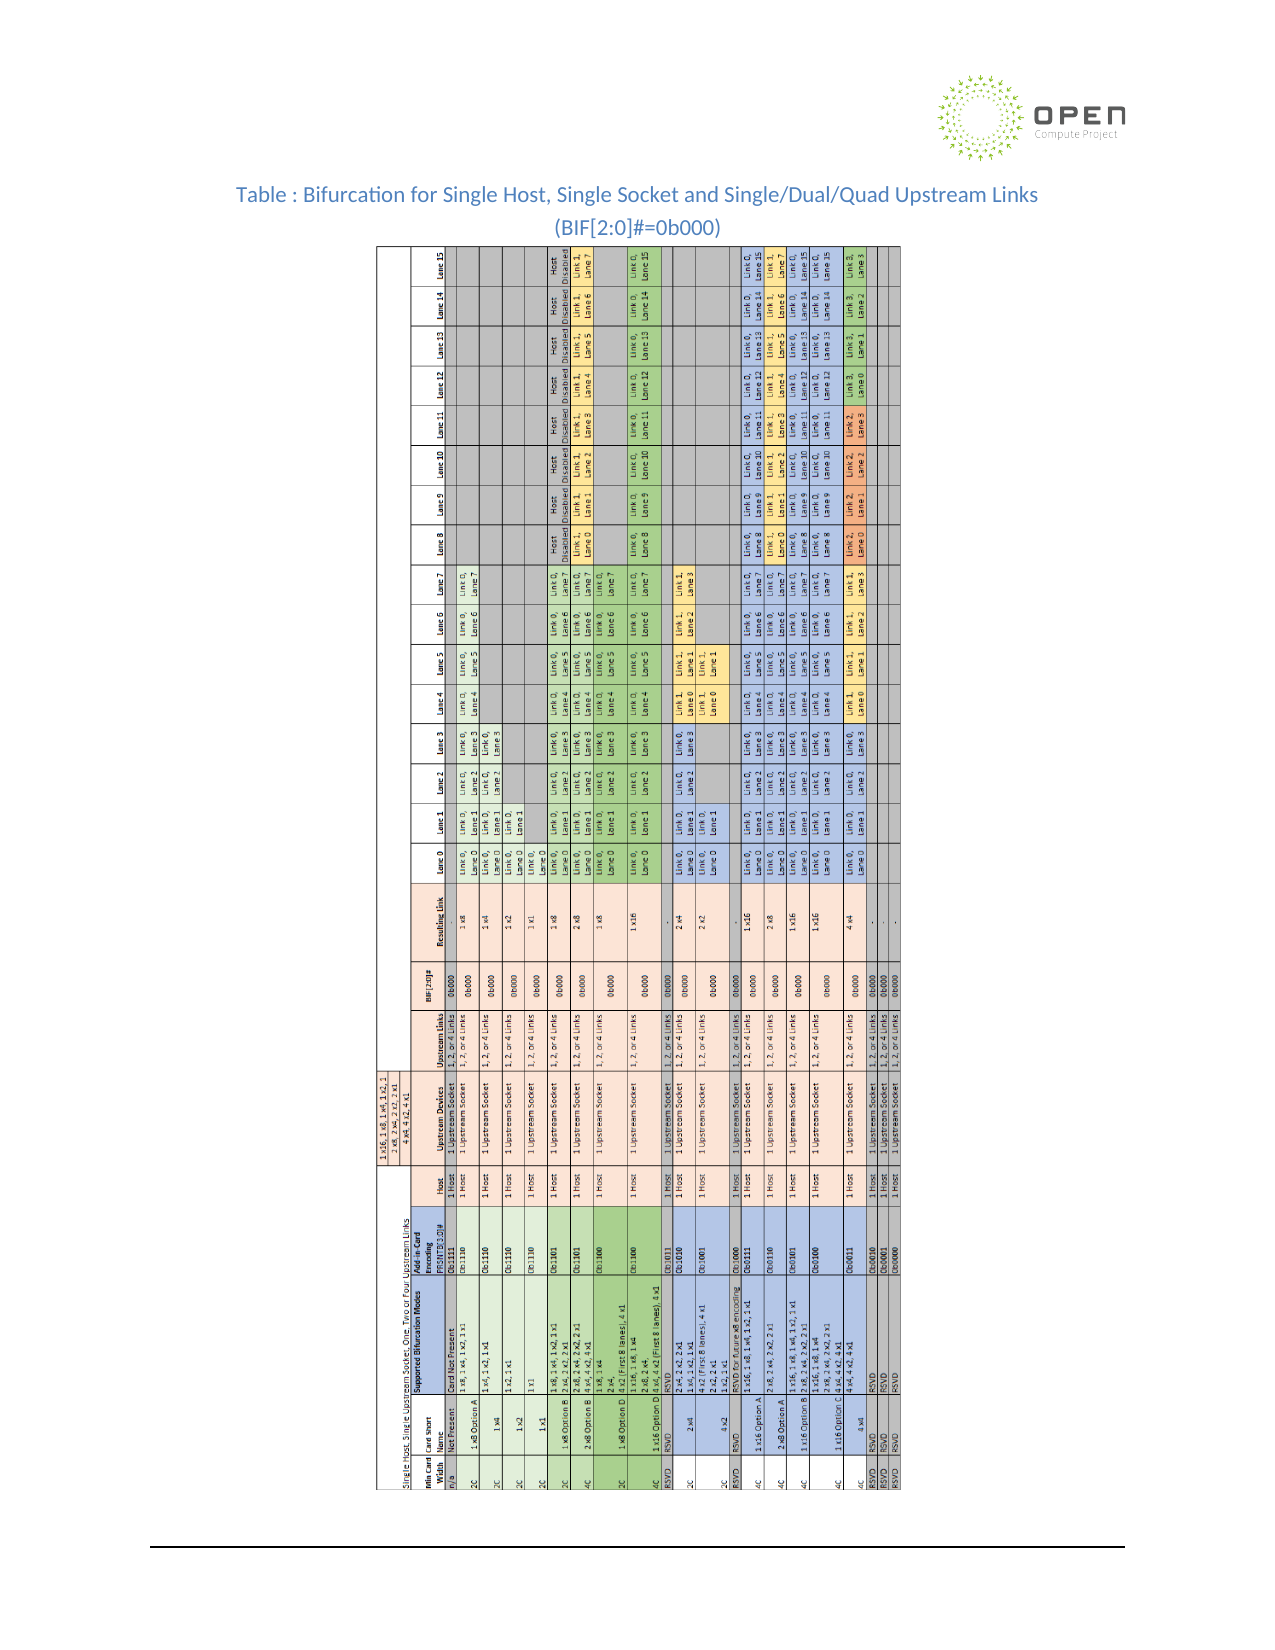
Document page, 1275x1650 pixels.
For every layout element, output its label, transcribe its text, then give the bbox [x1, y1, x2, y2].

picture [937, 75, 1125, 168]
text Table 30: Bifurcation for Single Host, Single Socket and Single/Dual/Quad Upstream Links (BIF[2:0]#=0b000) [150, 181, 1125, 241]
picture [376, 246, 901, 1489]
